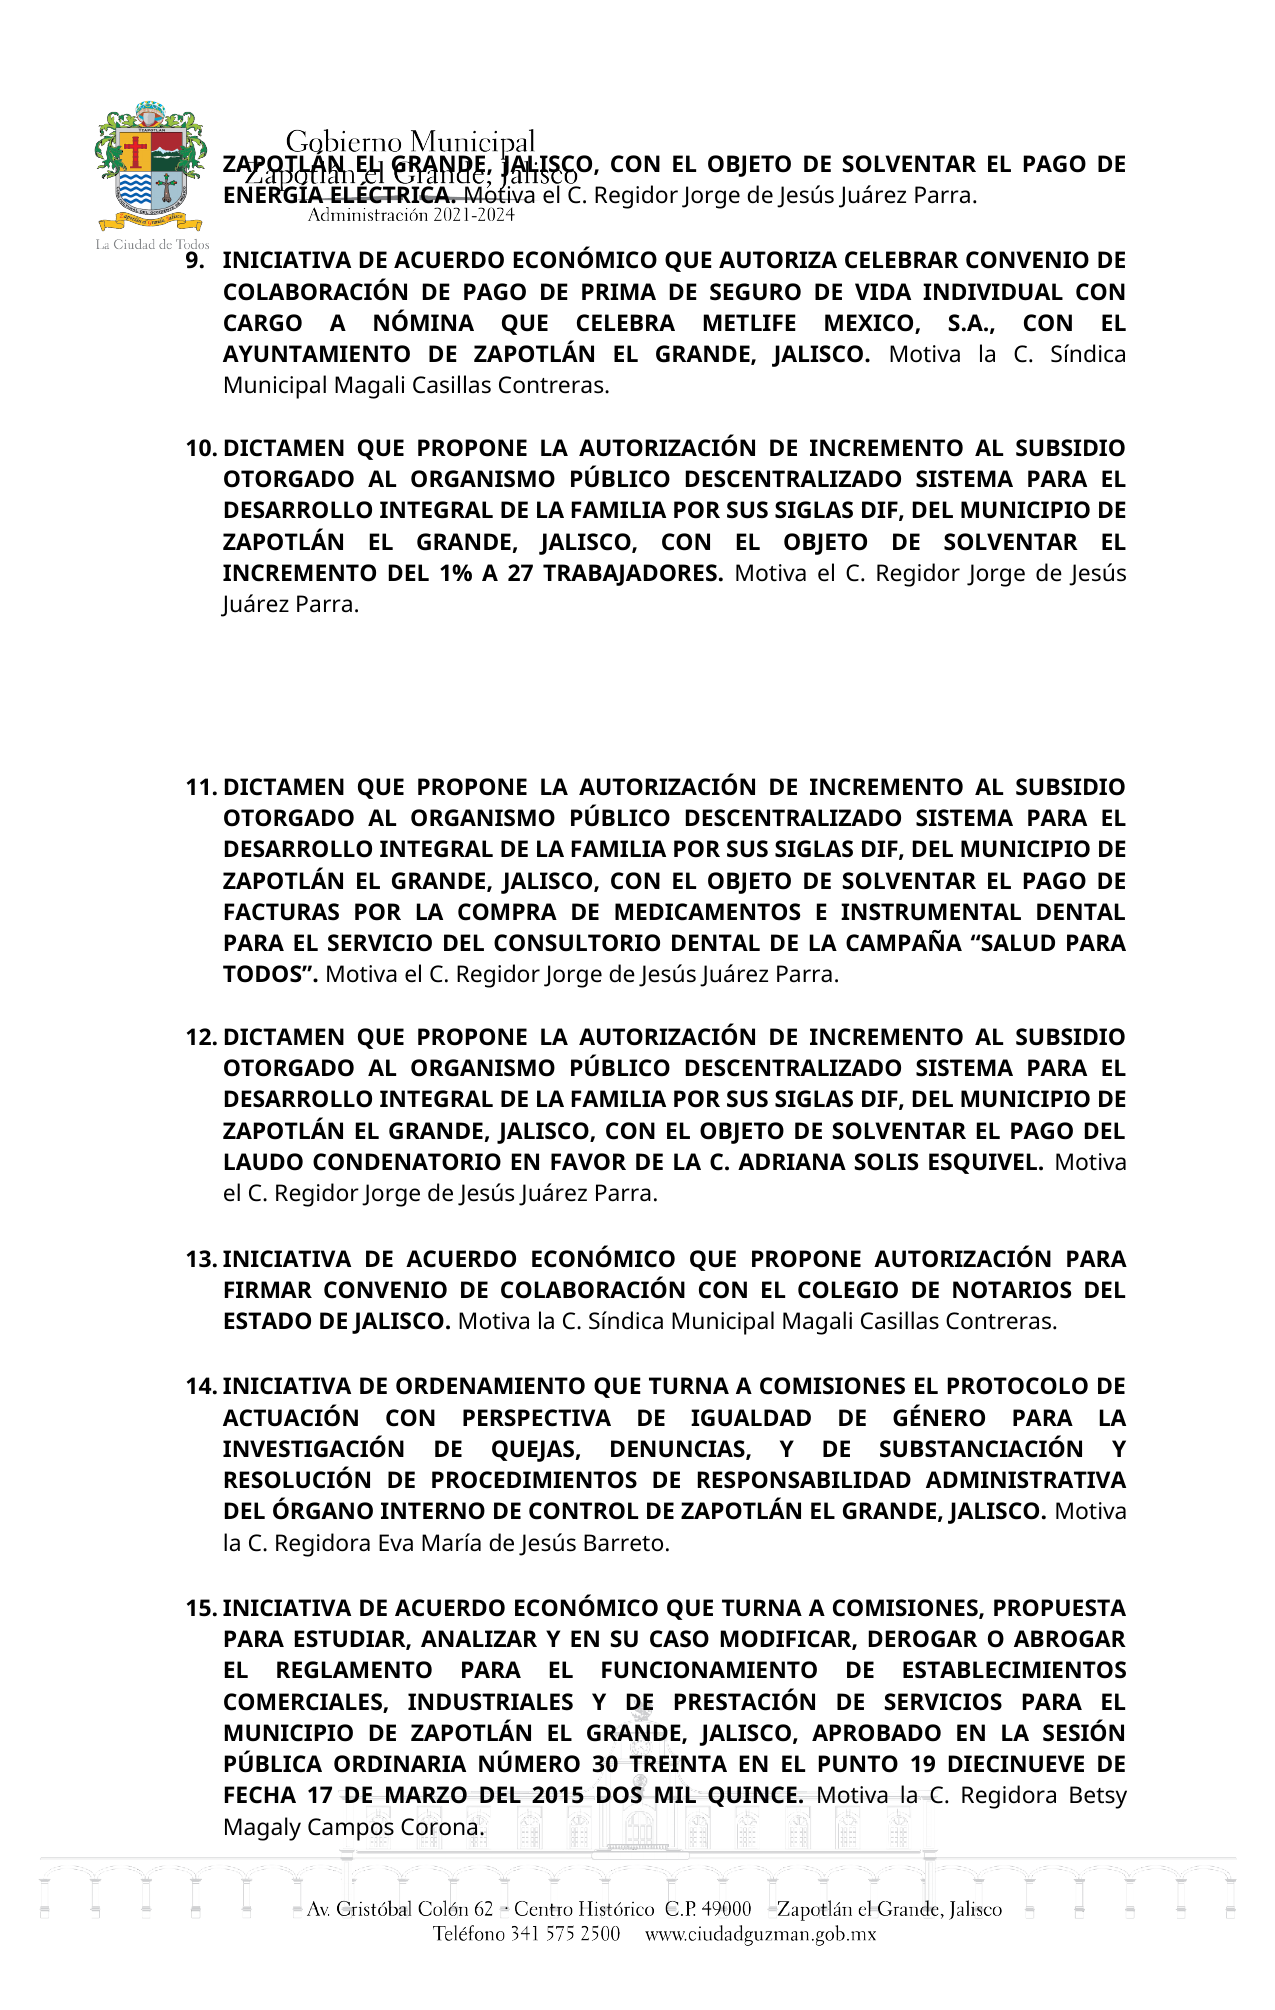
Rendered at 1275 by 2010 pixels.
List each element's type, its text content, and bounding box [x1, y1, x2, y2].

list DICTAMEN QUE PROPONE LA AUTORIZACIÓN DE INCREMENTO AL SUBSIDIO OTORGADO AL ORGANISMO PÚBLICO DESCENTRALIZADO SISTEMA PARA EL DESARROLLO INTEGRAL DE LA FAMILIA POR SUS SIGLAS DIF, DEL MUNICIPIO DE ZAPOTLÁN EL GRANDE, JALISCO, CON EL OBJETO DE SOLVENTAR EL PAGO DE FACTURAS POR LA COMPRA DE MEDICAMENTOS E INSTRUMENTAL DENTAL PARA EL SERVICIO DEL CONSULTORIO DENTAL DE LA CAMPAÑA “SALUD PARA TODOS”. Motiva el C. Regidor Jorge de Jesús Juárez Parra. [185, 771, 1127, 990]
list DICTAMEN QUE PROPONE LA AUTORIZACIÓN DE INCREMENTO AL SUBSIDIO OTORGADO AL ORGANISMO PÚBLICO DESCENTRALIZADO SISTEMA PARA EL DESARROLLO INTEGRAL DE LA FAMILIA POR SUS SIGLAS DIF, DEL MUNICIPIO DE ZAPOTLÁN EL GRANDE, JALISCO, CON EL OBJETO DE SOLVENTAR EL PAGO DEL LAUDO CONDENATORIO EN FAVOR DE LA C. ADRIANA SOLIS ESQUIVEL. Motiva el C. Regidor Jorge de Jesús Juárez Parra. [185, 1021, 1127, 1208]
list INICIATIVA DE ORDENAMIENTO QUE TURNA A COMISIONES EL PROTOCOLO DE ACTUACIÓN CON PERSPECTIVA DE IGUALDAD DE GÉNERO PARA LA INVESTIGACIÓN DE QUEJAS, DENUNCIAS, Y DE SUBSTANCIACIÓN Y RESOLUCIÓN DE PROCEDIMIENTOS DE RESPONSABILIDAD ADMINISTRATIVA DEL ÓRGANO INTERNO DE CONTROL DE ZAPOTLÁN EL GRANDE, JALISCO. Motiva la C. Regidora Eva María de Jesús Barreto. [185, 1370, 1127, 1558]
list INICIATIVA DE ACUERDO ECONÓMICO QUE TURNA A COMISIONES, PROPUESTA PARA ESTUDIAR, ANALIZAR Y EN SU CASO MODIFICAR, DEROGAR O ABROGAR EL REGLAMENTO PARA EL FUNCIONAMIENTO DE ESTABLECIMIENTOS COMERCIALES, INDUSTRIALES Y DE PRESTACIÓN DE SERVICIOS PARA EL MUNICIPIO DE ZAPOTLÁN EL GRANDE, JALISCO, APROBADO EN LA SESIÓN PÚBLICA ORDINARIA NÚMERO 30 TREINTA EN EL PUNTO 19 DIECINUEVE DE FECHA 17 DE MARZO DEL 2015 DOS MIL QUINCE. Motiva la C. Regidora Betsy Magaly Campos Corona. [185, 1592, 1127, 1842]
list INICIATIVA DE ACUERDO ECONÓMICO QUE AUTORIZA CELEBRAR CONVENIO DE COLABORACIÓN DE PAGO DE PRIMA DE SEGURO DE VIDA INDIVIDUAL CON CARGO A NÓMINA QUE CELEBRA METLIFE MEXICO, S.A., CON EL AYUNTAMIENTO DE ZAPOTLÁN EL GRANDE, JALISCO. Motiva la C. Síndica Municipal Magali Casillas Contreras. [185, 244, 1127, 401]
picture [26, 0, 1249, 2010]
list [185, 148, 1127, 210]
list DICTAMEN QUE PROPONE LA AUTORIZACIÓN DE INCREMENTO AL SUBSIDIO OTORGADO AL ORGANISMO PÚBLICO DESCENTRALIZADO SISTEMA PARA EL DESARROLLO INTEGRAL DE LA FAMILIA POR SUS SIGLAS DIF, DEL MUNICIPIO DE ZAPOTLÁN EL GRANDE, JALISCO, CON EL OBJETO DE SOLVENTAR EL INCREMENTO DEL 1% A 27 TRABAJADORES. Motiva el C. Regidor Jorge de Jesús Juárez Parra. [185, 432, 1127, 619]
list INICIATIVA DE ACUERDO ECONÓMICO QUE PROPONE AUTORIZACIÓN PARA FIRMAR CONVENIO DE COLABORACIÓN CON EL COLEGIO DE NOTARIOS DEL ESTADO DE JALISCO. Motiva la C. Síndica Municipal Magali Casillas Contreras. [185, 1242, 1127, 1336]
